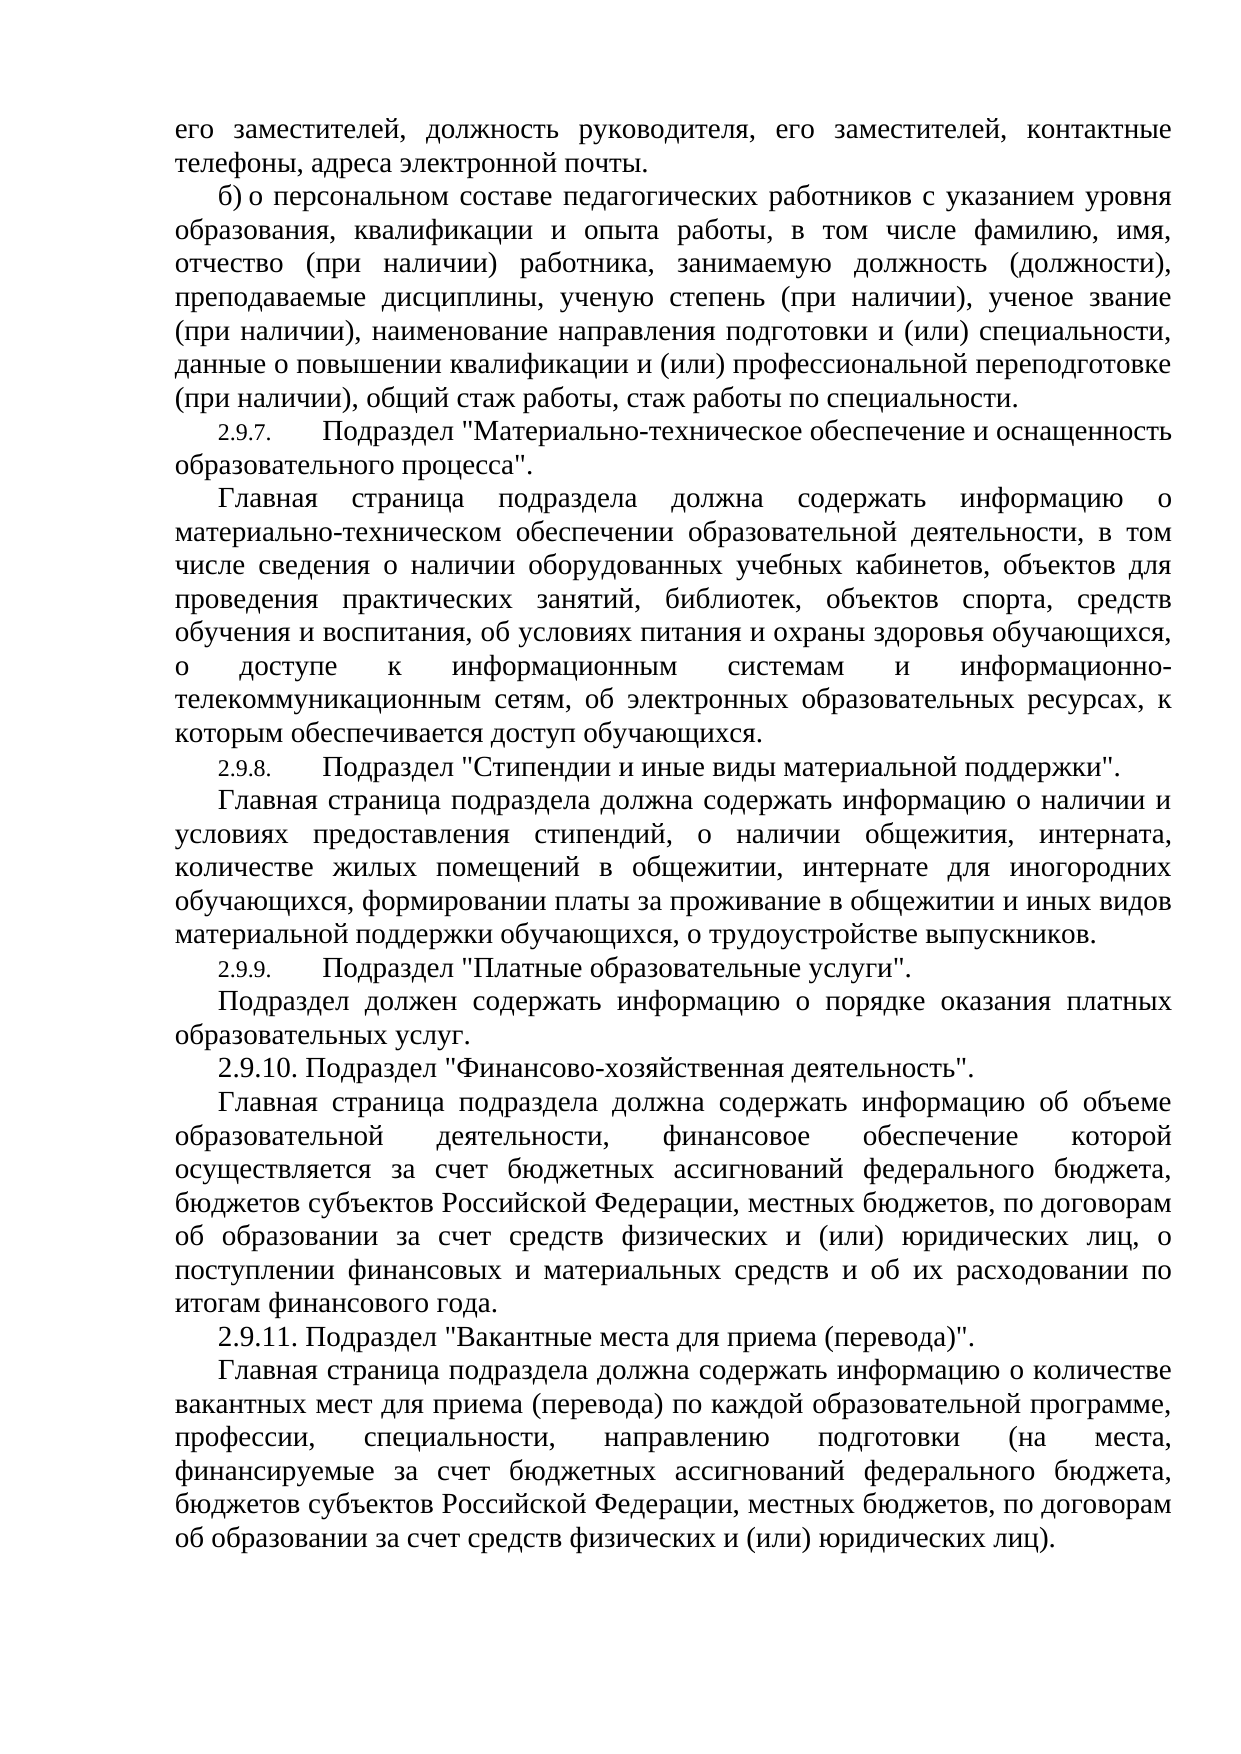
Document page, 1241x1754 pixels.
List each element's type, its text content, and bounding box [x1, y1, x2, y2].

list Подраздел "Платные образовательные услуги". [174, 950, 1173, 983]
text Главная страница подраздела должна содержать информацию об объеме образовательной деятельности, финансовое обеспечение которой осуществляется за счет бюджетных ассигнований федерального бюджета, бюджетов субъектов Российской Федерации, местных бюджетов, по договорам об образовании за счет средств физических и (или) юридических лиц, о поступлении финансовых и материальных средств и об их расходовании по итогам финансового года. [174, 1084, 1173, 1319]
list Подраздел "Стипендии и иные виды материальной поддержки". [174, 749, 1173, 782]
text 2.9.10. Подраздел "Финансово-хозяйственная деятельность". [174, 1051, 1173, 1084]
text Главная страница подраздела должна содержать информацию о наличии и условиях предоставления стипендий, о наличии общежития, интерната, количестве жилых помещений в общежитии, интернате для иногородних обучающихся, формировании платы за проживание в общежитии и иных видов материальной поддержки обучающихся, о трудоустройстве выпускников. [174, 782, 1173, 950]
text Главная страница подраздела должна содержать информацию о количестве вакантных мест для приема (перевода) по каждой образовательной программе, профессии, специальности, направлению подготовки (на места, финансируемые за счет бюджетных ассигнований федерального бюджета, бюджетов субъектов Российской Федерации, местных бюджетов, по договорам об образовании за счет средств физических и (или) юридических лиц). [174, 1352, 1173, 1554]
text Подраздел должен содержать информацию о порядке оказания платных образовательных услуг. [174, 983, 1173, 1051]
text б) о персональном составе педагогических работников с указанием уровня образования, квалификации и опыта работы, в том числе фамилию, имя, отчество (при наличии) работника, занимаемую должность (должности), преподаваемые дисциплины, ученую степень (при наличии), ученое звание (при наличии), наименование направления подготовки и (или) специальности, данные о повышении квалификации и (или) профессиональной переподготовке (при наличии), общий стаж работы, стаж работы по специальности. [174, 178, 1173, 413]
text 2.9.11. Подраздел "Вакантные места для приема (перевода)". [174, 1319, 1173, 1352]
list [174, 111, 1173, 178]
list Подраздел "Материально-техническое обеспечение и оснащенность образовательного процесса". [174, 413, 1173, 480]
text Главная страница подраздела должна содержать информацию о материально-техническом обеспечении образовательной деятельности, в том числе сведения о наличии оборудованных учебных кабинетов, объектов для проведения практических занятий, библиотек, объектов спорта, средств обучения и воспитания, об условиях питания и охраны здоровья обучающихся, о доступе к информационным системам и информационно-телекоммуникационным сетям, об электронных образовательных ресурсах, к которым обеспечивается доступ обучающихся. [174, 480, 1173, 749]
